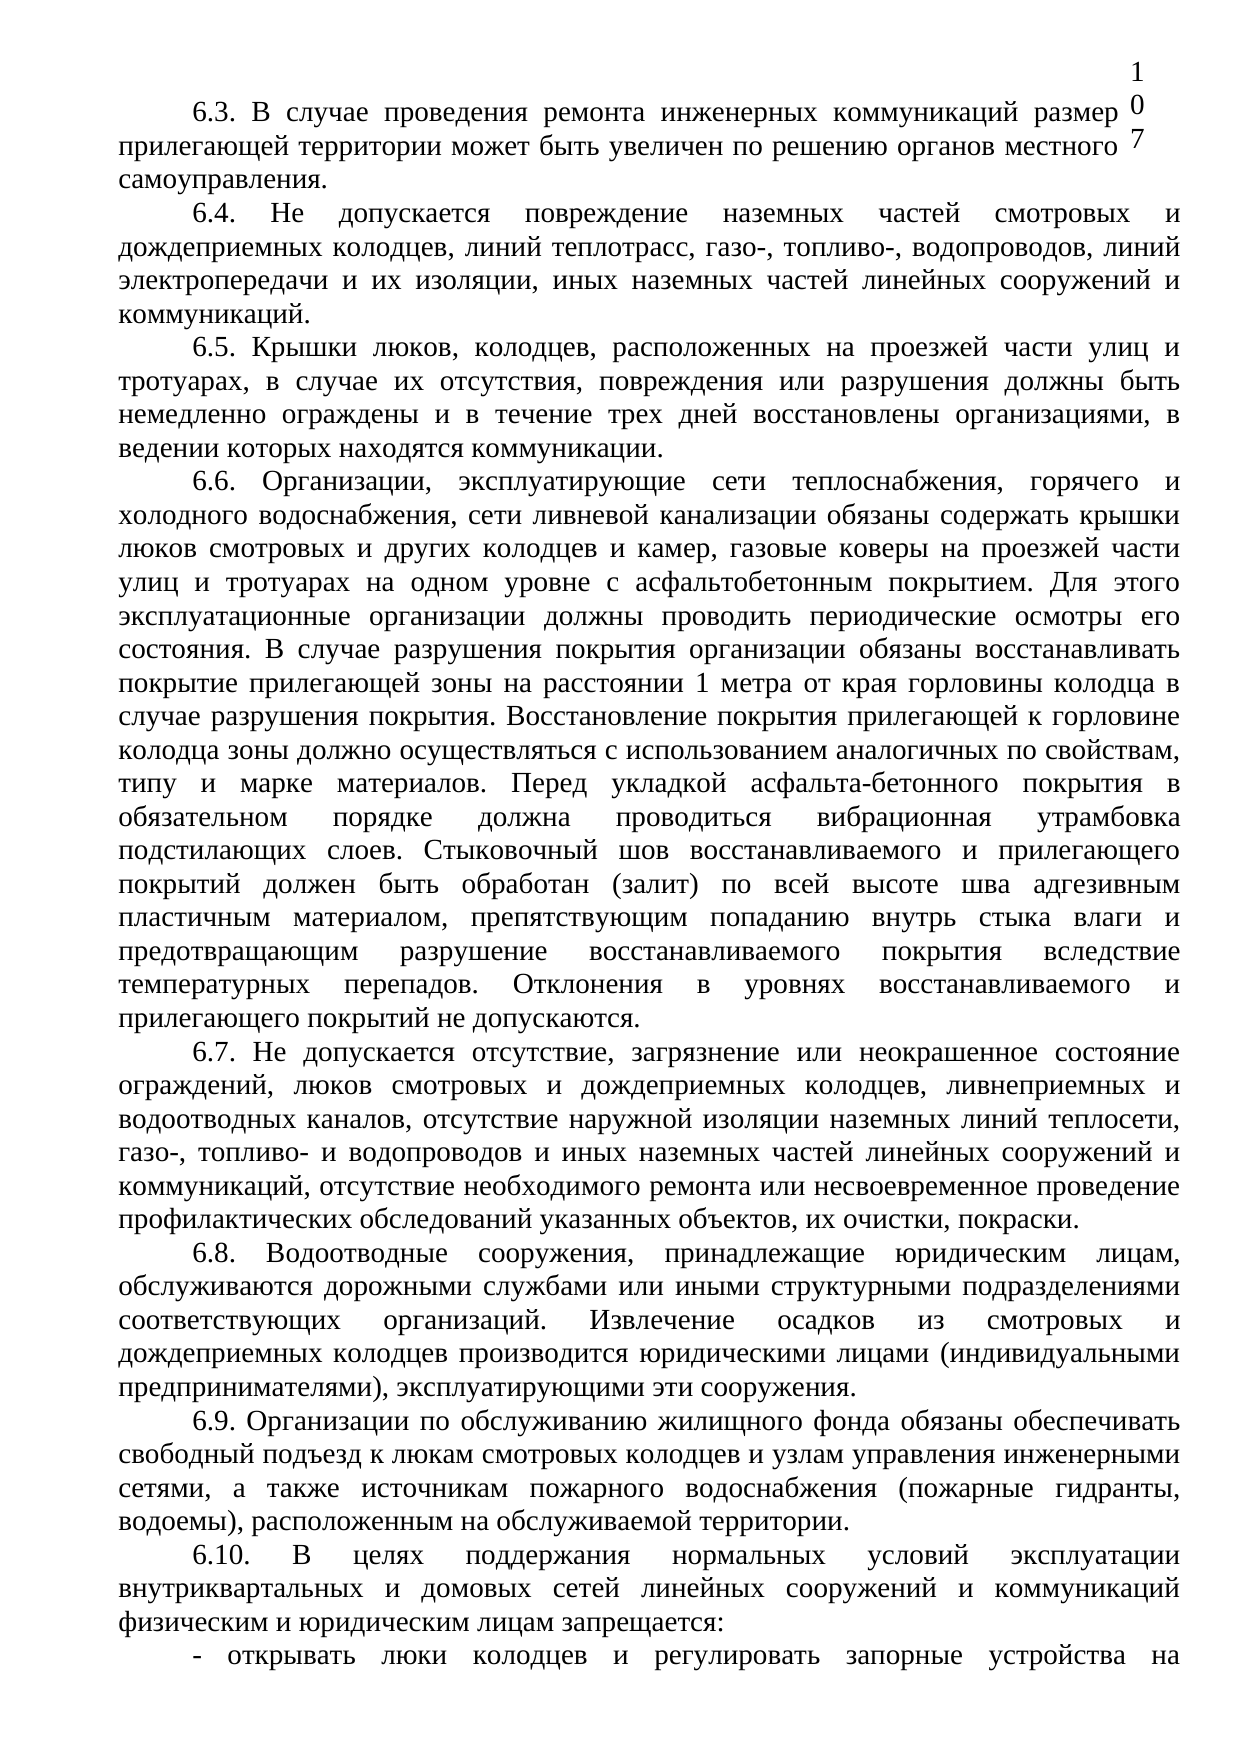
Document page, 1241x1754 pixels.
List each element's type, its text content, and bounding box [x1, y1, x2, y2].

text 6.4. Не допускается повреждение наземных частей смотровых и дождеприемных колодцев, линий теплотрасс, газо-, топливо-, водопроводов, линий электропередачи и их изоляции, иных наземных частей линейных сооружений и коммуникаций. [118, 195, 1181, 329]
text 6.9. Организации по обслуживанию жилищного фонда обязаны обеспечивать свободный подъезд к люкам смотровых колодцев и узлам управления инженерными сетями, а также источникам пожарного водоснабжения (пожарные гидранты, водоемы), расположенным на обслуживаемой территории. [118, 1403, 1181, 1537]
text 6.5. Крышки люков, колодцев, расположенных на проезжей части улиц и тротуарах, в случае их отсутствия, повреждения или разрушения должны быть немедленно ограждены и в течение трех дней восстановлены организациями, в ведении которых находятся коммуникации. [118, 329, 1181, 463]
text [118, 1637, 1181, 1671]
text 6.7. Не допускается отсутствие, загрязнение или неокрашенное состояние ограждений, люков смотровых и дождеприемных колодцев, ливнеприемных и водоотводных каналов, отсутствие наружной изоляции наземных линий теплосети, газо-, топливо- и водопроводов и иных наземных частей линейных сооружений и коммуникаций, отсутствие необходимого ремонта или несвоевременное проведение профилактических обследований указанных объектов, их очистки, покраски. [118, 1034, 1181, 1235]
text 6.6. Организации, эксплуатирующие сети теплоснабжения, горячего и холодного водоснабжения, сети ливневой канализации обязаны содержать крышки люков смотровых и других колодцев и камер, газовые коверы на проезжей части улиц и тротуарах на одном уровне с асфальтобетонным покрытием. Для этого эксплуатационные организации должны проводить периодические осмотры его состояния. В случае разрушения покрытия организации обязаны восстанавливать покрытие прилегающей зоны на расстоянии 1 метра от края горловины колодца в случае разрушения покрытия. Восстановление покрытия прилегающей к горловине колодца зоны должно осуществляться с использованием аналогичных по свойствам, типу и марке материалов. Перед укладкой асфальта-бетонного покрытия в обязательном порядке должна проводиться вибрационная утрамбовка подстилающих слоев. Стыковочный шов восстанавливаемого и прилегающего покрытий должен быть обработан (залит) по всей высоте шва адгезивным пластичным материалом, препятствующим попаданию внутрь стыка влаги и предотвращающим разрушение восстанавливаемого покрытия вследствие температурных перепадов. Отклонения в уровнях восстанавливаемого и прилегающего покрытий не допускаются. [118, 463, 1181, 1034]
text 6.3. В случае проведения ремонта инженерных коммуникаций размер прилегающей территории может быть увеличен по решению органов местного самоуправления. [118, 94, 1181, 195]
text 6.8. Водоотводные сооружения, принадлежащие юридическим лицам, обслуживаются дорожными службами или иными структурными подразделениями соответствующих организаций. Извлечение осадков из смотровых и дождеприемных колодцев производится юридическими лицами (индивидуальными предпринимателями), эксплуатирующими эти сооружения. [118, 1235, 1181, 1403]
text 6.10. В целях поддержания нормальных условий эксплуатации внутриквартальных и домовых сетей линейных сооружений и коммуникаций физическим и юридическим лицам запрещается: [118, 1537, 1181, 1637]
